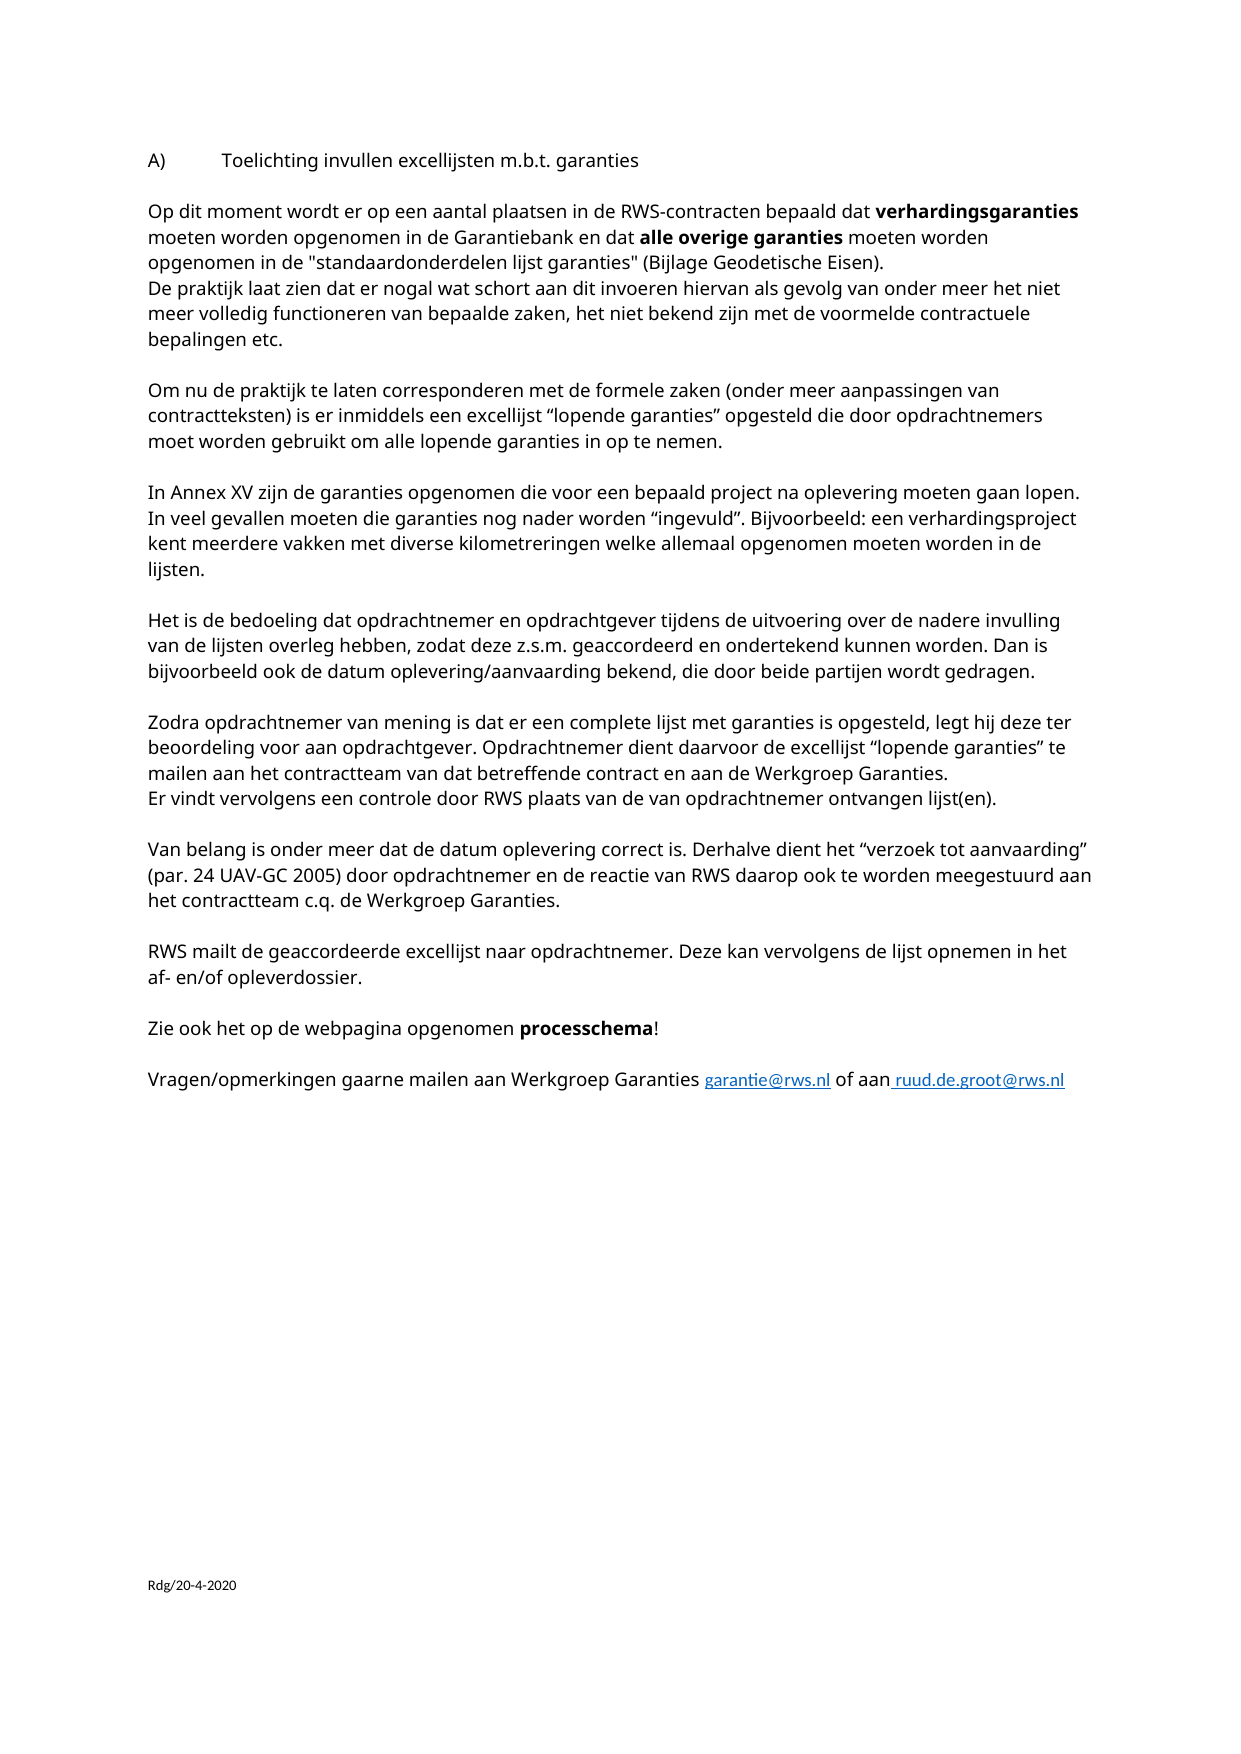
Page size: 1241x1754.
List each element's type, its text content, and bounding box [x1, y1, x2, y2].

text Vragen/opmerkingen gaarne mailen aan Werkgroep Garanties garantie@rws.nl of aan ruud.de.groot@rws.nl [148, 1066, 1093, 1092]
text Zie ook het op de webpagina opgenomen processchema! [148, 1015, 1093, 1041]
text Op dit moment wordt er op een aantal plaatsen in de RWS-contracten bepaald dat verhardingsgaranties moeten worden opgenomen in de Garantiebank en dat alle overige garanties moeten worden opgenomen in de "standaardonderdelen lijst garanties" (Bijlage Geodetische Eisen). [148, 199, 1093, 275]
text In Annex XV zijn de garanties opgenomen die voor een bepaald project na oplevering moeten gaan lopen. In veel gevallen moeten die garanties nog nader worden “ingevuld”. Bijvoorbeeld: een verhardingsproject kent meerdere vakken met diverse kilometreringen welke allemaal opgenomen moeten worden in de lijsten. [148, 479, 1093, 581]
text A) Toelichting invullen excellijsten m.b.t. garanties [148, 148, 1093, 173]
text Van belang is onder meer dat de datum oplevering correct is. Derhalve dient het “verzoek tot aanvaarding” (par. 24 UAV-GC 2005) door opdrachtnemer en de reactie van RWS daarop ook te worden meegestuurd aan het contractteam c.q. de Werkgroep Garanties. [148, 837, 1093, 913]
text Zodra opdrachtnemer van mening is dat er een complete lijst met garanties is opgesteld, legt hij deze ter beoordeling voor aan opdrachtgever. Opdrachtnemer dient daarvoor de excellijst “lopende garanties” te mailen aan het contractteam van dat betreffende contract en aan de Werkgroep Garanties. [148, 709, 1093, 786]
text Het is de bedoeling dat opdrachtnemer en opdrachtgever tijdens de uitvoering over de nadere invulling van de lijsten overleg hebben, zodat deze z.s.m. geaccordeerd en ondertekend kunnen worden. Dan is bijvoorbeeld ook de datum oplevering/aanvaarding bekend, die door beide partijen wordt gedragen. [148, 607, 1093, 683]
text Er vindt vervolgens een controle door RWS plaats van de van opdrachtnemer ontvangen lijst(en). [148, 786, 1093, 811]
text Om nu de praktijk te laten corresponderen met de formele zaken (onder meer aanpassingen van contractteksten) is er inmiddels een excellijst “lopende garanties” opgesteld die door opdrachtnemers moet worden gebruikt om alle lopende garanties in op te nemen. [148, 377, 1093, 454]
text De praktijk laat zien dat er nogal wat schort aan dit invoeren hiervan als gevolg van onder meer het niet meer volledig functioneren van bepaalde zaken, het niet bekend zijn met de voormelde contractuele bepalingen etc. [148, 275, 1093, 352]
text Rdg/20-4-2020 [148, 1576, 1093, 1593]
text RWS mailt de geaccordeerde excellijst naar opdrachtnemer. Deze kan vervolgens de lijst opnemen in het af- en/of opleverdossier. [148, 939, 1093, 990]
